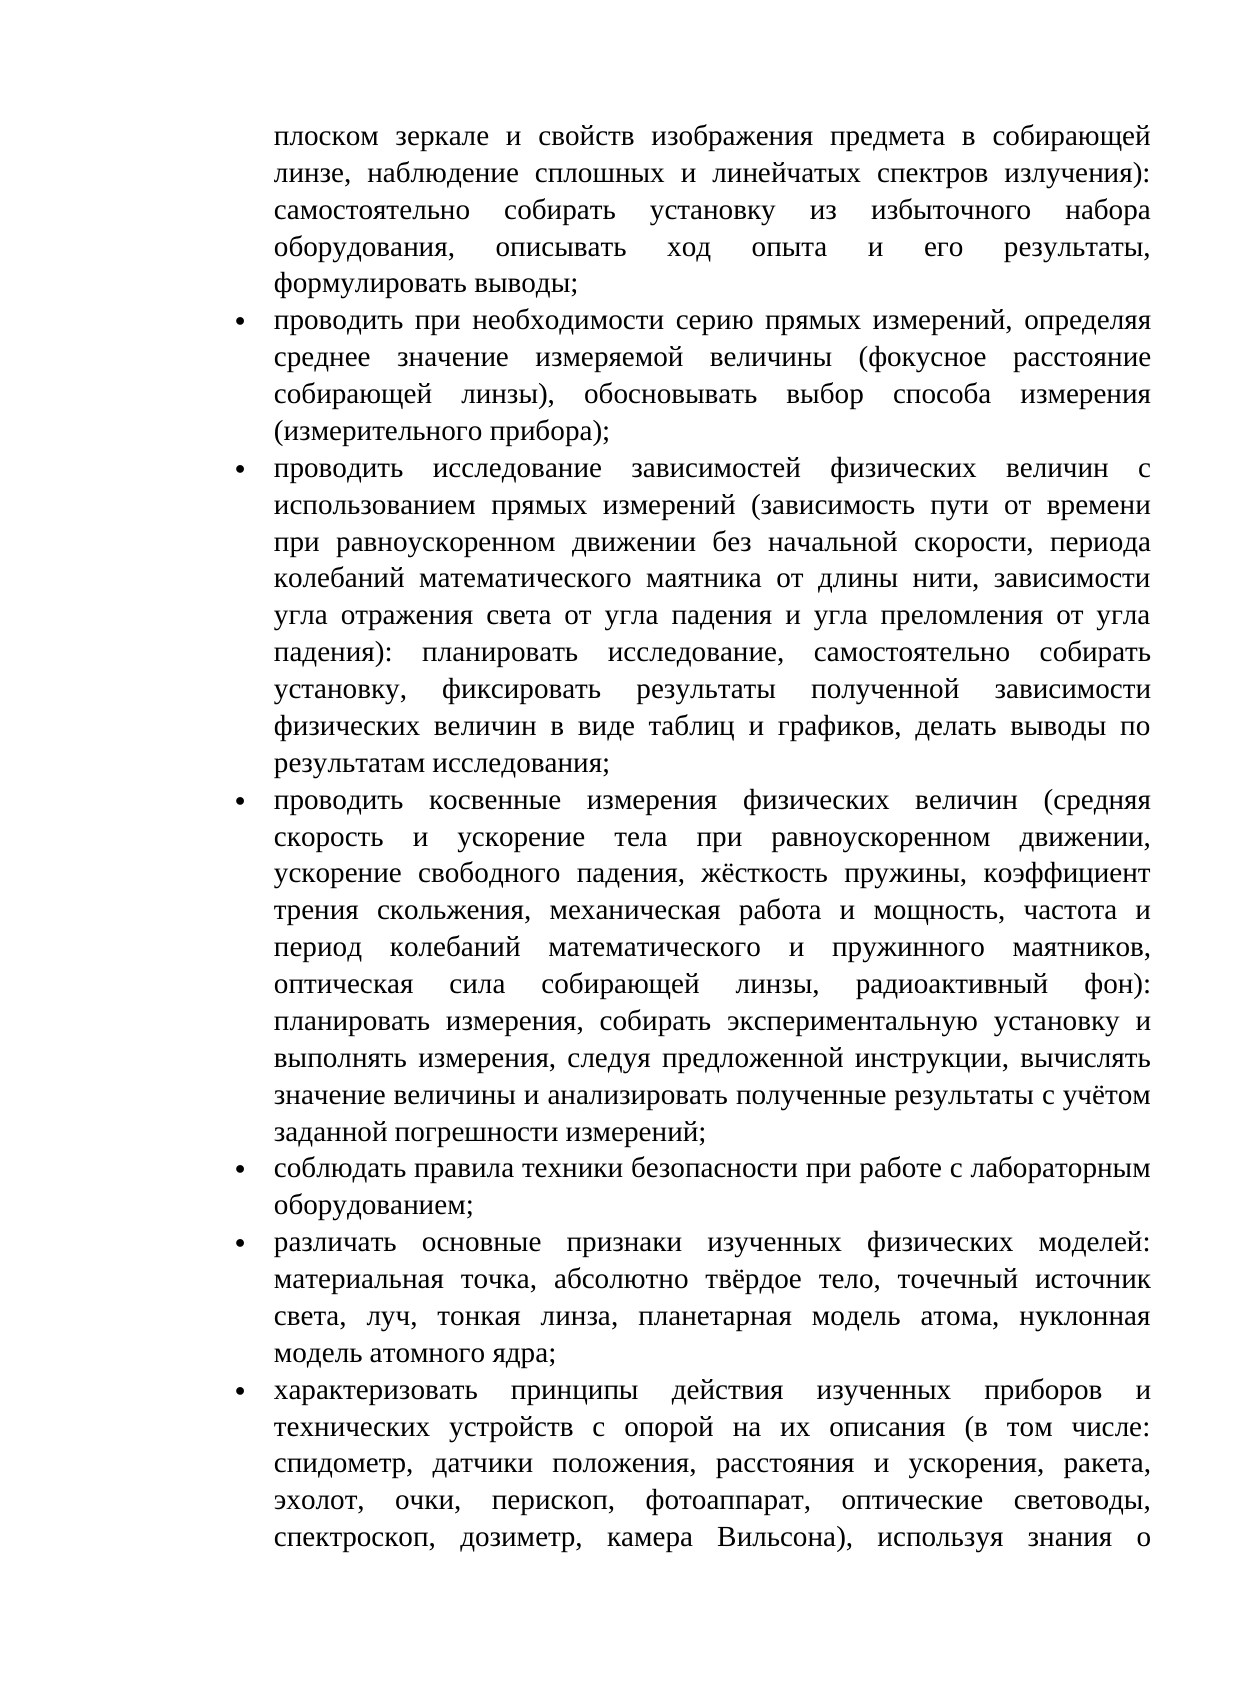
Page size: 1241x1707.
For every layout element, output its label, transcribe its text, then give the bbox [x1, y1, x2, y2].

list проводить при необходимости серию прямых измерений, определяя среднее значение измеряемой величины (фокусное расстояние собирающей линзы), обосновывать выбор способа измерения (измерительного прибора); [236, 302, 1152, 447]
list проводить исследование зависимостей физических величин с использованием прямых измерений (зависимость пути от времени при равноускоренном движении без начальной скорости, периода колебаний математического маятника от длины нити, зависимости угла отражения света от угла падения и угла преломления от угла падения): планировать исследование, самостоятельно собирать установку, фиксировать результаты полученной зависимости физических величин в виде таблиц и графиков, делать выводы по результатам исследования; [236, 450, 1152, 778]
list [236, 118, 1152, 299]
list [236, 1372, 1152, 1553]
list соблюдать правила техники безопасности при работе с лабораторным оборудованием; [236, 1151, 1152, 1221]
list проводить косвенные измерения физических величин (средняя скорость и ускорение тела при равноускоренном движении, ускорение свободного падения, жёсткость пружины, коэффициент трения скольжения, механическая работа и мощность, частота и период колебаний математического и пружинного маятников, оптическая сила собирающей линзы, радиоактивный фон): планировать измерения, собирать экспериментальную установку и выполнять измерения, следуя предложенной инструкции, вычислять значение величины и анализировать полученные результаты с учётом заданной погрешности измерений; [236, 782, 1152, 1147]
list различать основные признаки изученных физических моделей: материальная точка, абсолютно твёрдое тело, точечный источник света, луч, тонкая линза, планетарная модель атома, нуклонная модель атомного ядра; [236, 1224, 1152, 1368]
